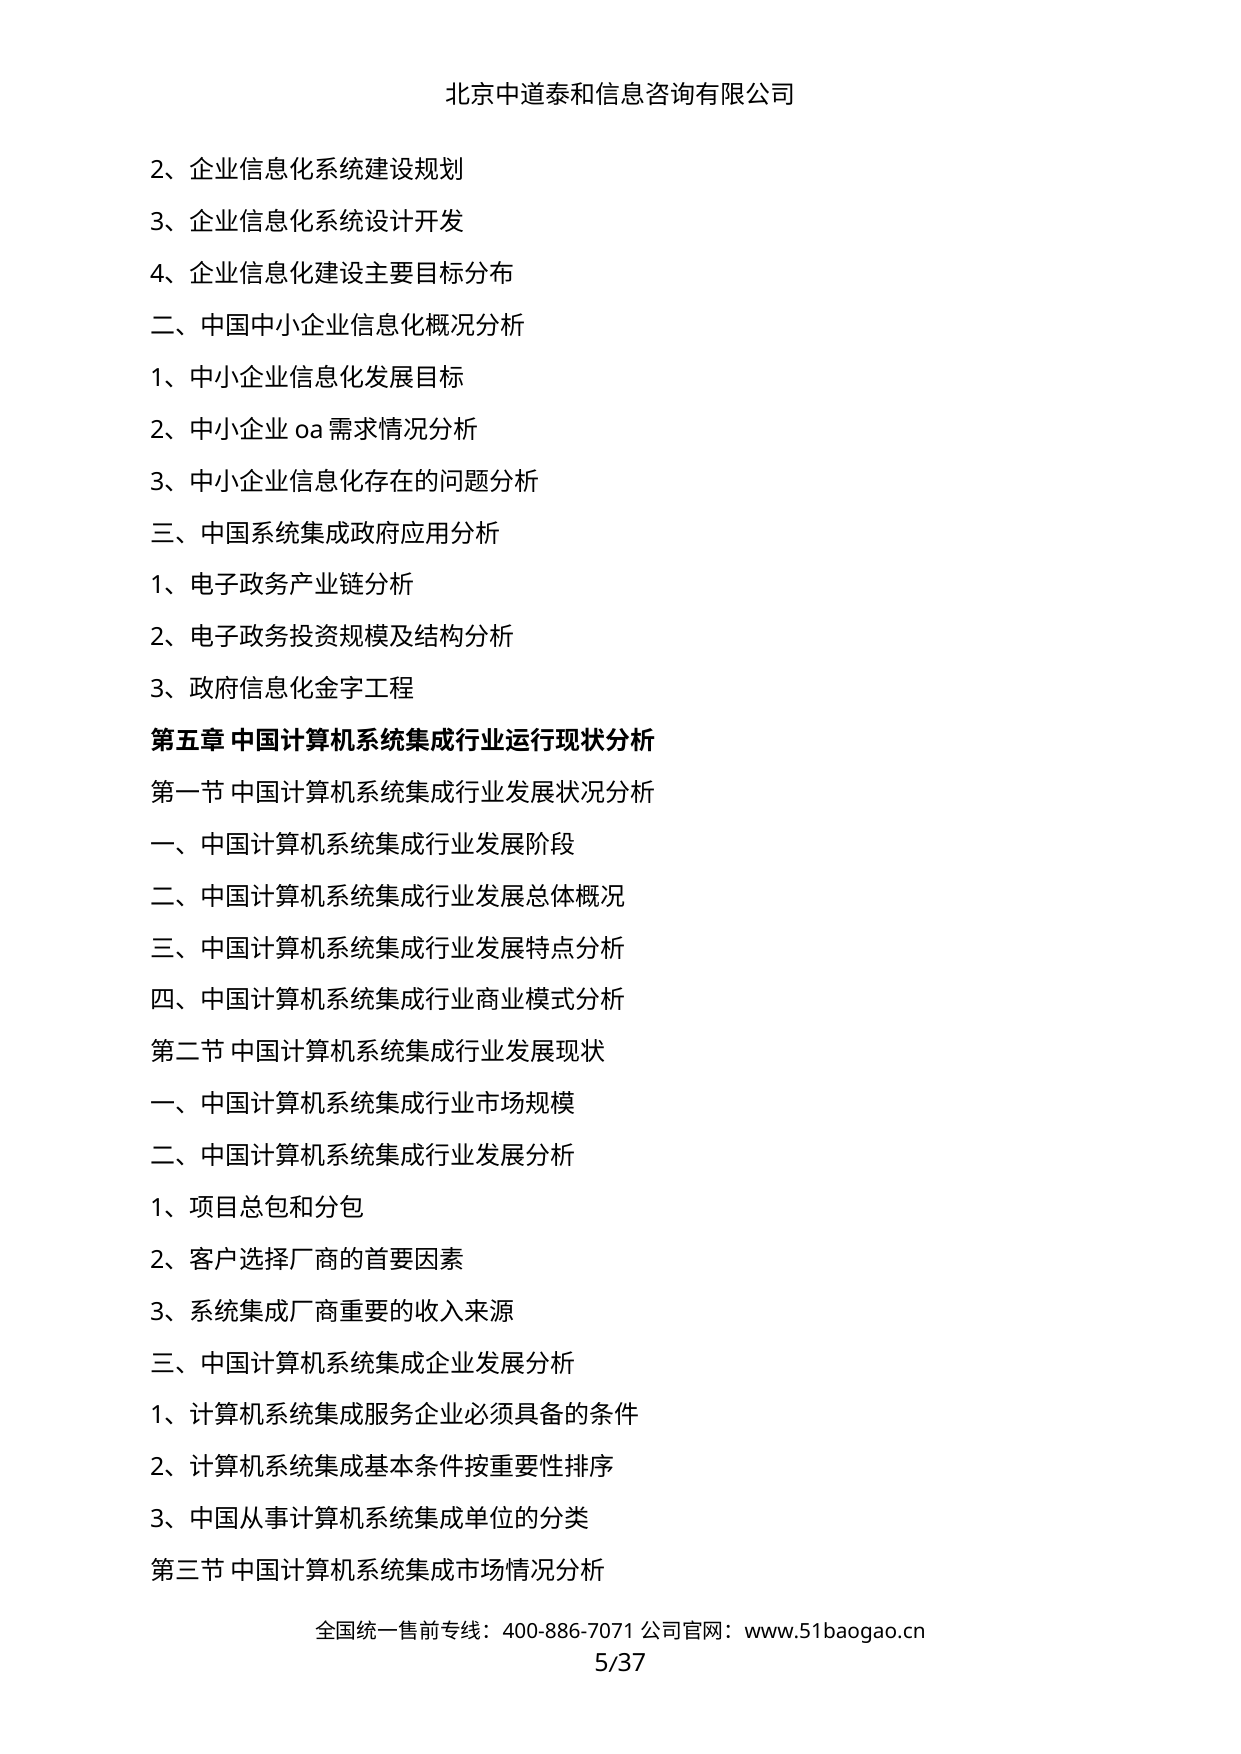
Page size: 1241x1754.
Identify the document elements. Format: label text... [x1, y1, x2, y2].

text 4、企业信息化建设主要目标分布 [150, 254, 1090, 290]
text 3、政府信息化金字工程 [150, 669, 1090, 705]
text 1、中小企业信息化发展目标 [150, 357, 1090, 394]
text 2、电子政务投资规模及结构分析 [150, 617, 1090, 653]
text 一、中国计算机系统集成行业发展阶段 [150, 824, 1090, 861]
text 3、企业信息化系统设计开发 [150, 202, 1090, 238]
text 2、计算机系统集成基本条件按重要性排序 [150, 1447, 1090, 1483]
text 3、中小企业信息化存在的问题分析 [150, 461, 1090, 497]
text 第二节 中国计算机系统集成行业发展现状 [150, 1032, 1090, 1068]
text 第五章 中国计算机系统集成行业运行现状分析 [150, 721, 1090, 757]
text 1、电子政务产业链分析 [150, 565, 1090, 601]
text 3、中国从事计算机系统集成单位的分类 [150, 1499, 1090, 1535]
text 2、企业信息化系统建设规划 [150, 150, 1090, 186]
text 二、中国计算机系统集成行业发展总体概况 [150, 876, 1090, 912]
text 三、中国计算机系统集成企业发展分析 [150, 1343, 1090, 1379]
text 3、系统集成厂商重要的收入来源 [150, 1291, 1090, 1327]
text 1、项目总包和分包 [150, 1187, 1090, 1224]
text 四、中国计算机系统集成行业商业模式分析 [150, 980, 1090, 1016]
text 2、客户选择厂商的首要因素 [150, 1239, 1090, 1276]
text 三、中国系统集成政府应用分析 [150, 513, 1090, 549]
text 三、中国计算机系统集成行业发展特点分析 [150, 928, 1090, 964]
text 二、中国中小企业信息化概况分析 [150, 306, 1090, 342]
text 第三节 中国计算机系统集成市场情况分析 [150, 1551, 1090, 1587]
text 1、计算机系统集成服务企业必须具备的条件 [150, 1395, 1090, 1431]
text 二、中国计算机系统集成行业发展分析 [150, 1136, 1090, 1172]
text 一、中国计算机系统集成行业市场规模 [150, 1084, 1090, 1120]
text 第一节 中国计算机系统集成行业发展状况分析 [150, 772, 1090, 809]
text 2、中小企业oa需求情况分析 [150, 409, 1090, 446]
